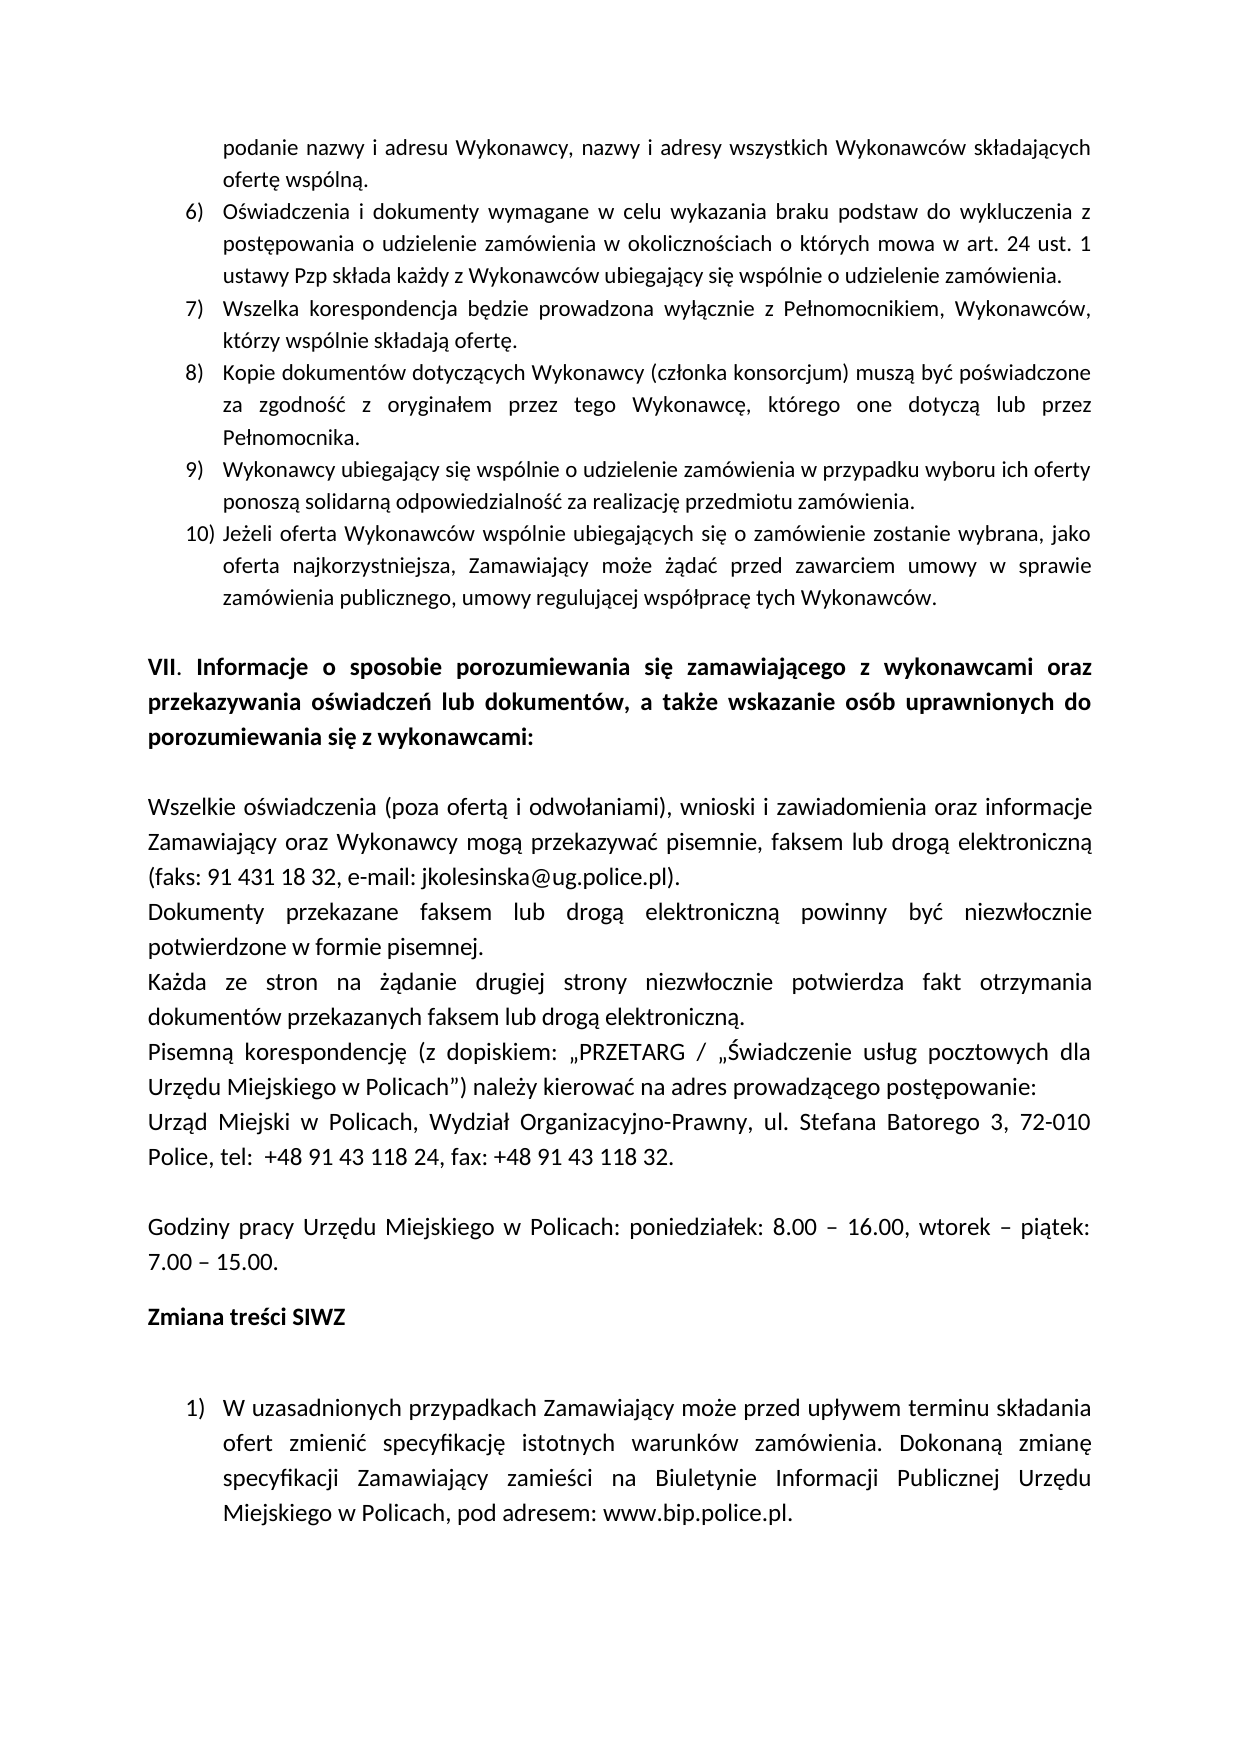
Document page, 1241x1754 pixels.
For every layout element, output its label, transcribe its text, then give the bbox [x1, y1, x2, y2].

text Wszelkie oświadczenia (poza ofertą i odwołaniami), wnioski i zawiadomienia oraz informacje Zamawiający oraz Wykonawcy mogą przekazywać pisemnie, faksem lub drogą elektroniczną (faks: 91 431 18 32, e-mail: jkolesinska@ug.police.pl). [148, 791, 1093, 891]
text Pisemną korespondencję (z dopiskiem: „PRZETARG / „Świadczenie usług pocztowych dla Urzędu Miejskiego w Policach”) należy kierować na adres prowadzącego postępowanie: [148, 1036, 1093, 1101]
list Kopie dokumentów dotyczących Wykonawcy (członka konsorcjum) muszą być poświadczone za zgodność z oryginałem przez tego Wykonawcę, którego one dotyczą lub przez Pełnomocnika. [185, 358, 1093, 451]
list W uzasadnionych przypadkach Zamawiający może przed upływem terminu składania ofert zmienić specyfikację istotnych warunków zamówienia. Dokonaną zmianę specyfikacji Zamawiający zamieści na Biuletynie Informacji Publicznej Urzędu Miejskiego w Policach, pod adresem: www.bip.police.pl. [185, 1392, 1093, 1528]
text Godziny pracy Urzędu Miejskiego w Policach: poniedziałek: 8.00 – 16.00, wtorek – piątek: 7.00 – 15.00. [148, 1211, 1093, 1276]
text Każda ze stron na żądanie drugiej strony niezwłocznie potwierdza fakt otrzymania dokumentów przekazanych faksem lub drogą elektroniczną. [148, 966, 1093, 1031]
list Oświadczenia i dokumenty wymagane w celu wykazania braku podstaw do wykluczenia z postępowania o udzielenie zamówienia w okolicznościach o których mowa w art. 24 ust. 1 ustawy Pzp składa każdy z Wykonawców ubiegający się wspólnie o udzielenie zamówienia. [185, 197, 1093, 290]
text Dokumenty przekazane faksem lub drogą elektroniczną powinny być niezwłocznie potwierdzone w formie pisemnej. [148, 896, 1093, 961]
list Wykonawcy ubiegający się wspólnie o udzielenie zamówienia w przypadku wyboru ich oferty ponoszą solidarną odpowiedzialność za realizację przedmiotu zamówienia. [185, 455, 1093, 515]
text Zmiana treści SIWZ [148, 1302, 1093, 1332]
list Wszelka korespondencja będzie prowadzona wyłącznie z Pełnomocnikiem, Wykonawców, którzy wspólnie składają ofertę. [185, 294, 1093, 354]
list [185, 133, 1093, 193]
text VII. Informacje o sposobie porozumiewania się zamawiającego z wykonawcami oraz przekazywania oświadczeń lub dokumentów, a także wskazanie osób uprawnionych do porozumiewania się z wykonawcami: [148, 651, 1093, 751]
list Jeżeli oferta Wykonawców wspólnie ubiegających się o zamówienie zostanie wybrana, jako oferta najkorzystniejsza, Zamawiający może żądać przed zawarciem umowy w sprawie zamówienia publicznego, umowy regulującej współpracę tych Wykonawców. [185, 519, 1093, 612]
text Urząd Miejski w Policach, Wydział Organizacyjno-Prawny, ul. Stefana Batorego 3, 72-010 Police, tel: +48 91 43 118 24, fax: +48 91 43 118 32. [148, 1106, 1093, 1171]
